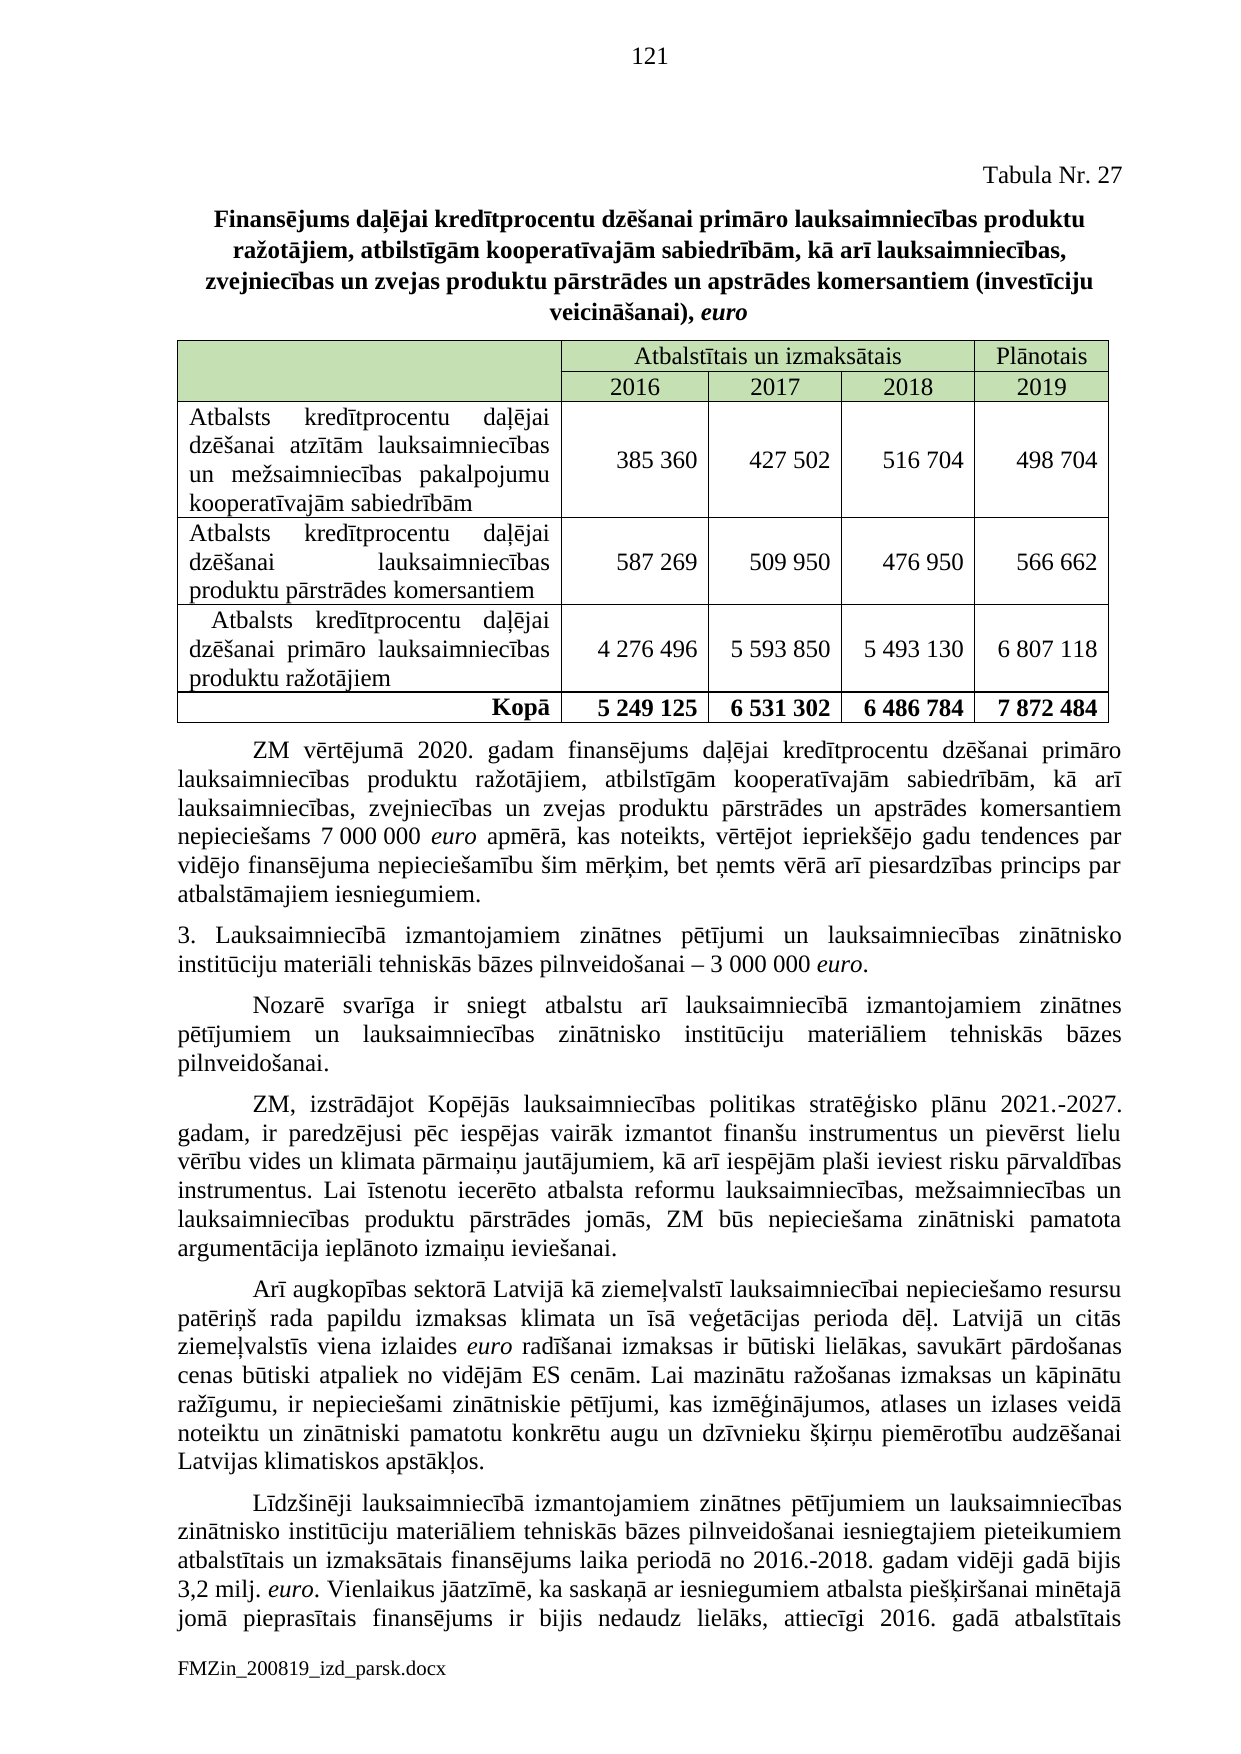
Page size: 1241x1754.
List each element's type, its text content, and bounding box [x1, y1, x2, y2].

table_cell 5 493 130 [842, 605, 974, 691]
table_cell 566 662 [975, 518, 1108, 604]
text 3. Lauksaimniecībā izmantojamiem zinātnes pētījumi un lauksaimniecības zinātnisko institūciju materiāli tehniskās bāzes pilnveidošanai – 3 000 000 euro. [177, 920, 1122, 978]
table_cell 476 950 [842, 518, 974, 604]
table_header Plānotais [975, 341, 1108, 371]
table_cell 385 360 [562, 402, 708, 517]
table_header Atbalstītais un izmaksātais [562, 341, 974, 371]
table_cell 2019 [975, 372, 1108, 401]
table_cell 509 950 [709, 518, 841, 604]
table_cell 2018 [842, 372, 974, 401]
text Finansējums daļējai kredītprocentu dzēšanai primāro lauksaimniecības produktu ražotājiem, atbilstīgām kooperatīvajām sabiedrībām, kā arī lauksaimniecības, zvejniecības un zvejas produktu pārstrādes un apstrādes komersantiem (investīciju veicināšanai), euro [177, 204, 1122, 326]
table_cell 2016 [562, 372, 708, 401]
table_cell 6 531 302 [709, 693, 841, 722]
table_header [178, 341, 561, 401]
table_cell 6 486 784 [842, 693, 974, 722]
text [177, 1488, 1122, 1631]
table_cell 6 807 118 [975, 605, 1108, 691]
table_cell 498 704 [975, 402, 1108, 517]
table_cell Atbalsts kredītprocentu daļējai dzēšanai primāro lauksaimniecības produktu ražotājiem [178, 605, 561, 691]
text Tabula Nr. 27 [177, 160, 1122, 189]
table_cell 4 276 496 [562, 605, 708, 691]
table_cell Atbalsts kredītprocentu daļējai dzēšanai lauksaimniecības produktu pārstrādes komersantiem [178, 518, 561, 604]
text Nozarē svarīga ir sniegt atbalstu arī lauksaimniecībā izmantojamiem zinātnes pētījumiem un lauksaimniecības zinātnisko institūciju materiāliem tehniskās bāzes pilnveidošanai. [177, 990, 1122, 1076]
table_cell 5 249 125 [562, 693, 708, 722]
table_cell Atbalsts kredītprocentu daļējai dzēšanai atzītām lauksaimniecības un mežsaimniecības pakalpojumu kooperatīvajām sabiedrībām [178, 402, 561, 517]
text ZM, izstrādājot Kopējās lauksaimniecības politikas stratēģisko plānu 2021.-2027. gadam, ir paredzējusi pēc iespējas vairāk izmantot finanšu instrumentus un pievērst lielu vērību vides un klimata pārmaiņu jautājumiem, kā arī iespējām plaši ieviest risku pārvaldības instrumentus. Lai īstenotu iecerēto atbalsta reformu lauksaimniecības, mežsaimniecības un lauksaimniecības produktu pārstrādes jomās, ZM būs nepieciešama zinātniski pamatota argumentācija ieplānoto izmaiņu ieviešanai. [177, 1089, 1122, 1261]
table_cell 5 593 850 [709, 605, 841, 691]
text ZM vērtējumā 2020. gadam finansējums daļējai kredītprocentu dzēšanai primāro lauksaimniecības produktu ražotājiem, atbilstīgām kooperatīvajām sabiedrībām, kā arī lauksaimniecības, zvejniecības un zvejas produktu pārstrādes un apstrādes komersantiem nepieciešams 7 000 000 euro apmērā, kas noteikts, vērtējot iepriekšējo gadu tendences par vidējo finansējuma nepieciešamību šim mērķim, bet ņemts vērā arī piesardzības princips par atbalstāmajiem iesniegumiem. [177, 735, 1122, 908]
table_cell 587 269 [562, 518, 708, 604]
table_cell 516 704 [842, 402, 974, 517]
text Arī augkopības sektorā Latvijā kā ziemeļvalstī lauksaimniecībai nepieciešamo resursu patēriņš rada papildu izmaksas klimata un īsā veģetācijas perioda dēļ. Latvijā un citās ziemeļvalstīs viena izlaides euro radīšanai izmaksas ir būtiski lielākas, savukārt pārdošanas cenas būtiski atpaliek no vidējām ES cenām. Lai mazinātu ražošanas izmaksas un kāpinātu ražīgumu, ir nepieciešami zinātniskie pētījumi, kas izmēģinājumos, atlases un izlases veidā noteiktu un zinātniski pamatotu konkrētu augu un dzīvnieku šķirņu piemērotību audzēšanai Latvijas klimatiskos apstākļos. [177, 1274, 1122, 1475]
table_cell 427 502 [709, 402, 841, 517]
table_cell 7 872 484 [975, 693, 1108, 722]
table_cell Kopā [178, 693, 561, 722]
table_cell 2017 [709, 372, 841, 401]
